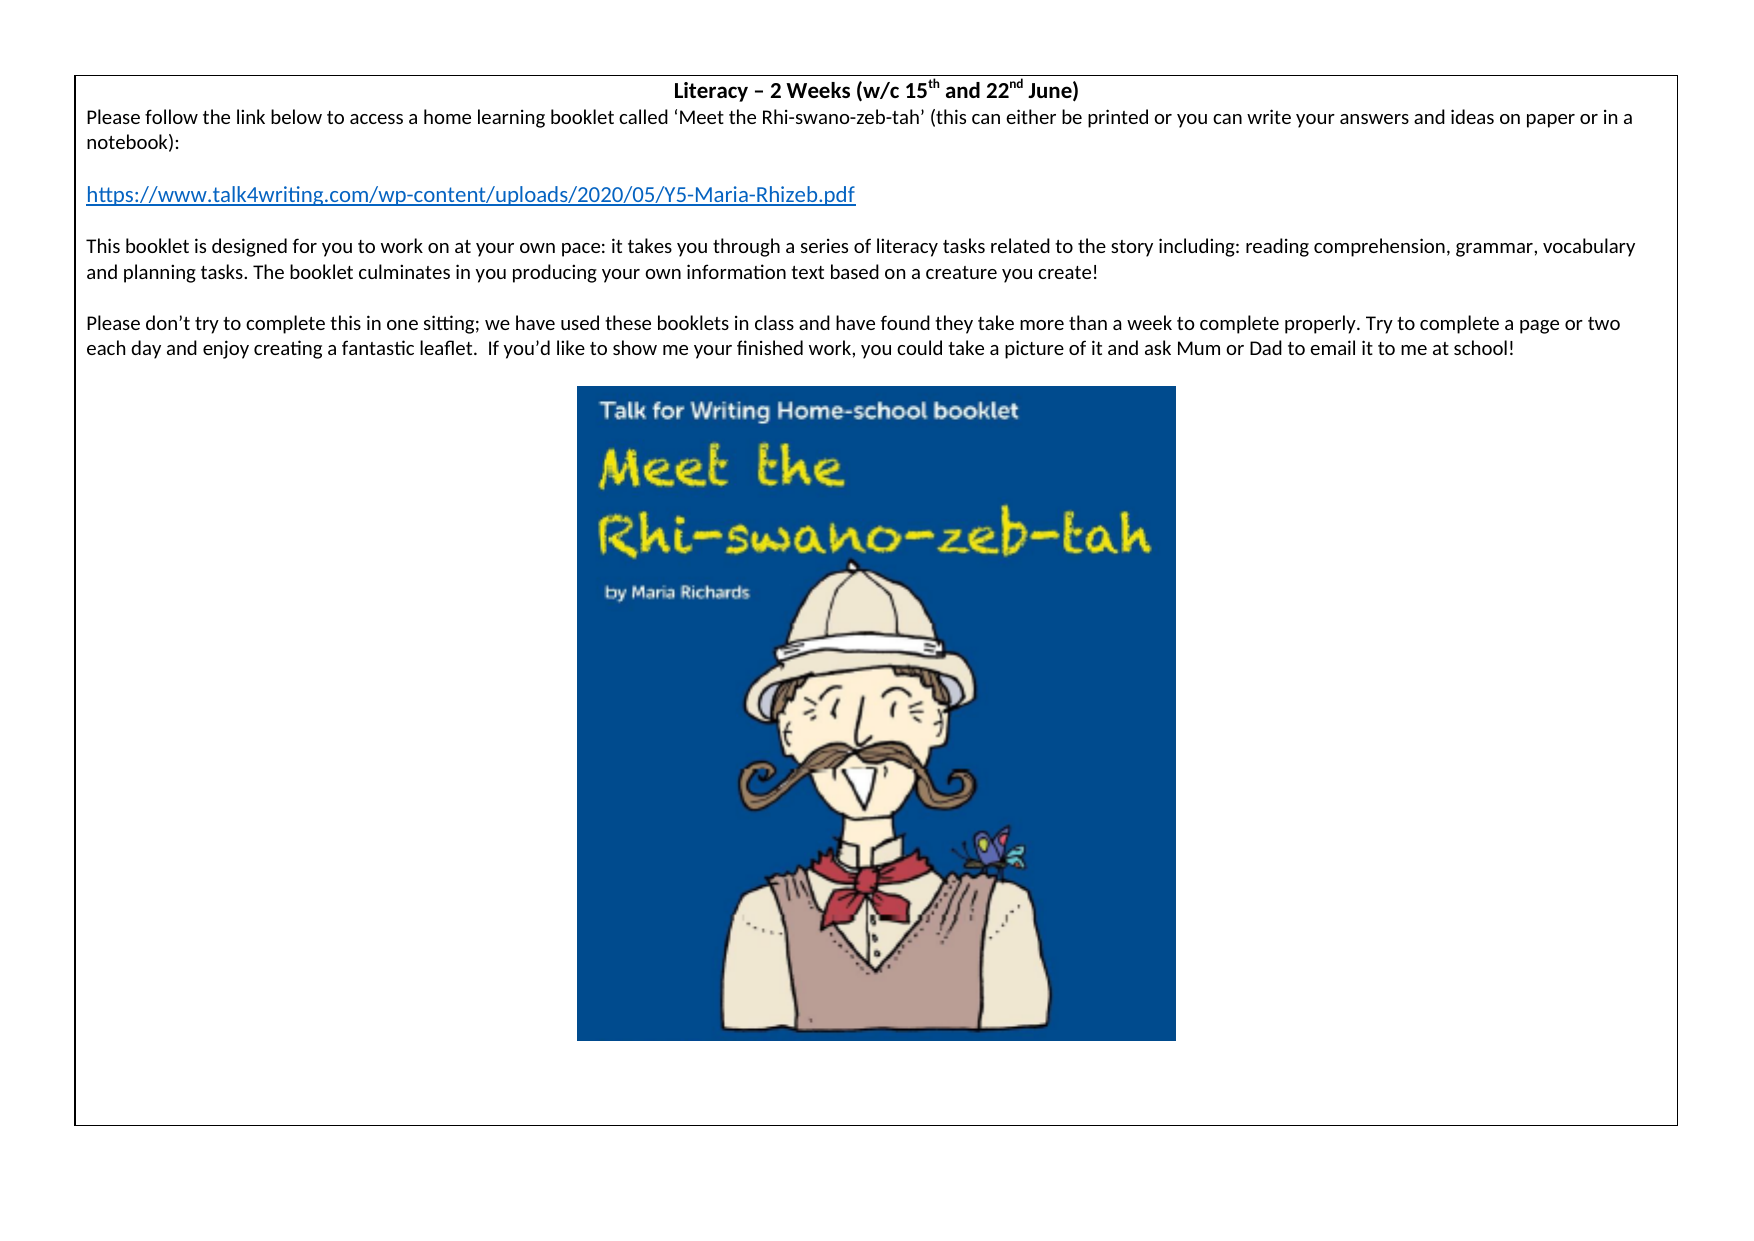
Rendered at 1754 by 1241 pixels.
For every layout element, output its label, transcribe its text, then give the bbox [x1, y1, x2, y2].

table_cell Literacy – 2 Weeks (w/c 15th and 22nd June) Please follow the link below to access a home learning booklet called ‘Meet the Rhi-swano-zeb-tah’ (this can either be printed or you can write your answers and ideas on paper or in a notebook): https://www.talk4writing.com/wp-content/uploads/2020/05/Y5-Maria-Rhizeb.pdf This booklet is designed for you to work on at your own pace: it takes you through a series of literacy tasks related to the story including: reading comprehension, grammar, vocabulary and planning tasks. The booklet culminates in you producing your own information text based on a creature you create! Please don’t try to complete this in one sitting; we have used these booklets in class and have found they take more than a week to complete properly. Try to complete a page or two each day and enjoy creating a fantastic leaflet. If you’d like to show me your finished work, you could take a picture of it and ask Mum or Dad to email it to me at school! [76, 76, 1677, 1125]
picture [577, 386, 1176, 1041]
